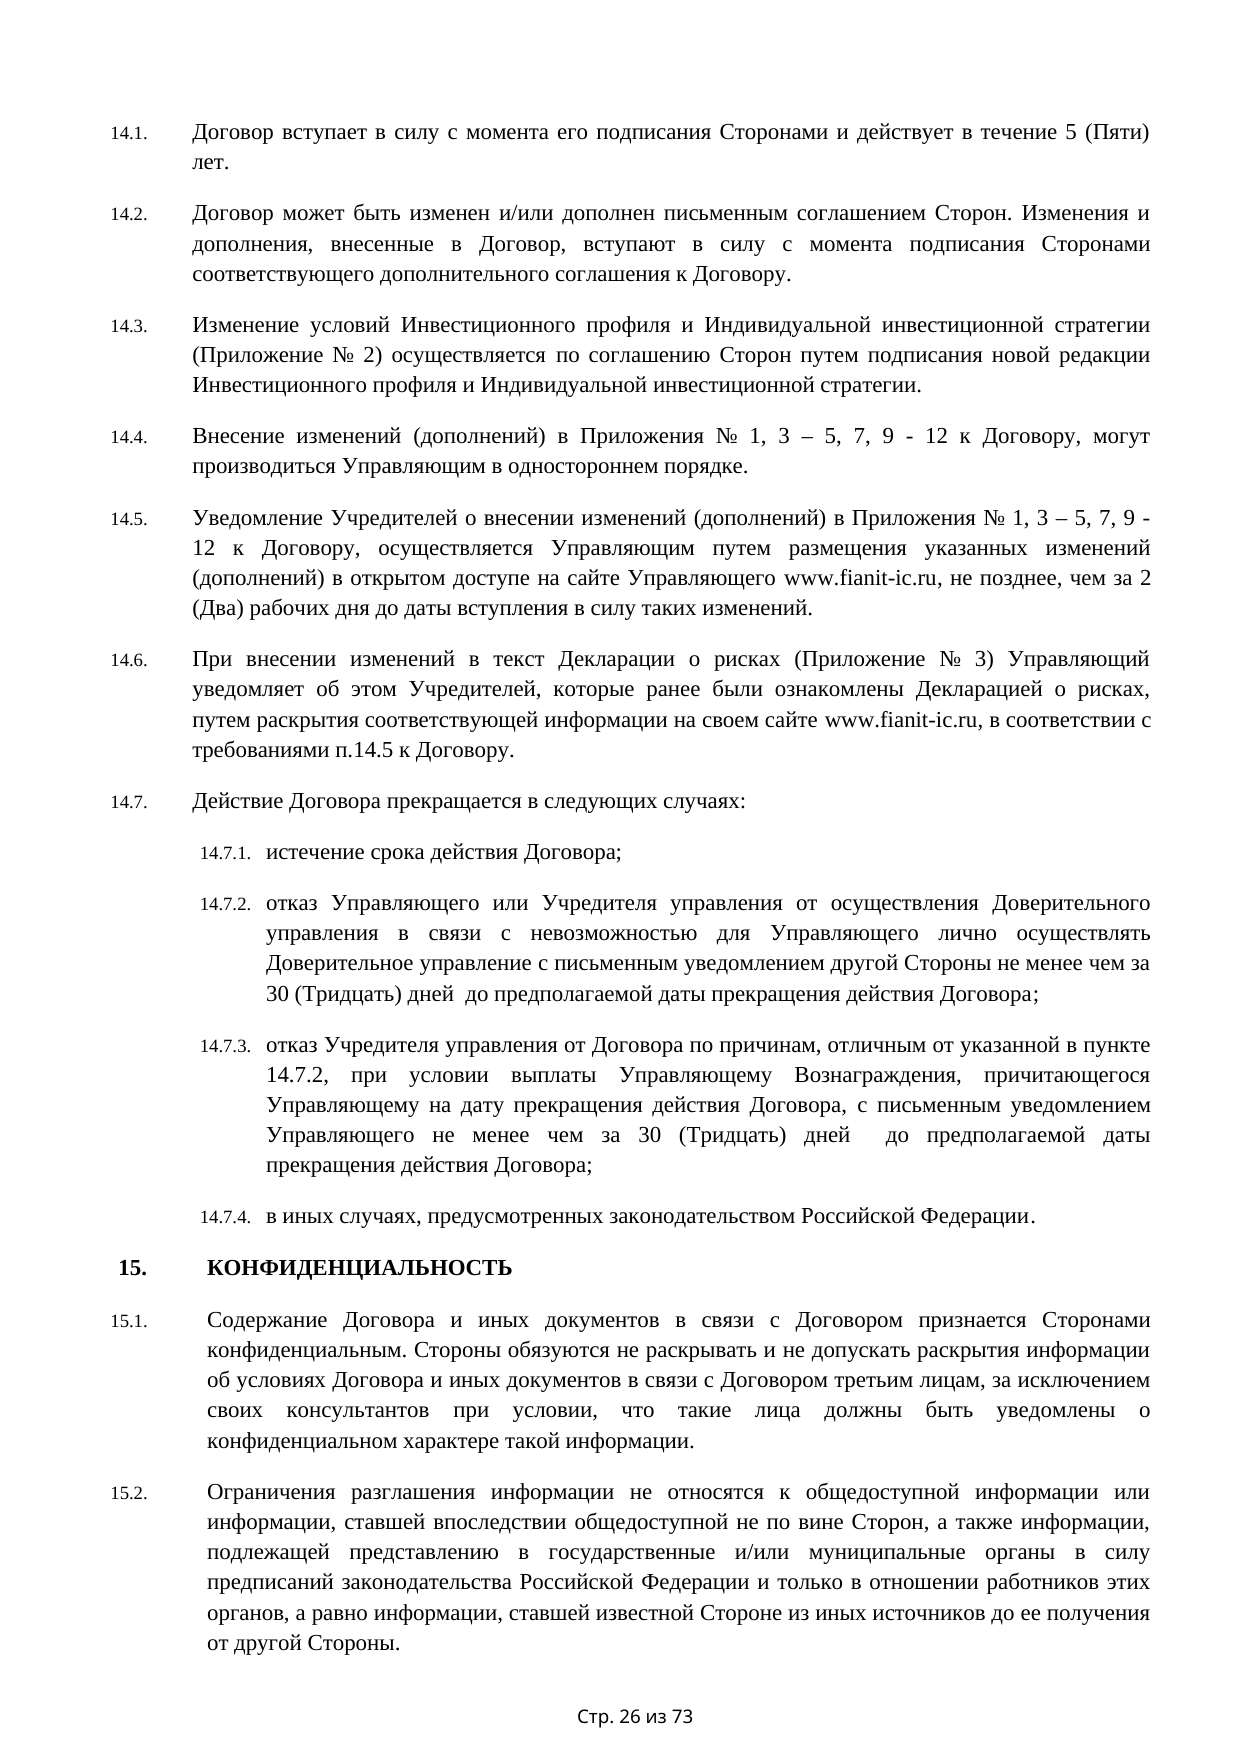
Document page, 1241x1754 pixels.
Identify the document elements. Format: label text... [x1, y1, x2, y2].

list Внесение изменений (дополнений) в Приложения № 1, 3 – 5, 7, 9 - 12 к Договору, могут производиться Управляющим в одностороннем порядке. [148, 422, 1152, 479]
list Договор может быть изменен и/или дополнен письменным соглашением Сторон. Изменения и дополнения, внесенные в Договор, вступают в силу с момента подписания Сторонами соответствующего дополнительного соглашения к Договору. [148, 199, 1152, 286]
list При внесении изменений в текст Декларации о рисках (Приложение № 3) Управляющий уведомляет об этом Учредителей, которые ранее были ознакомлены Декларацией о рисках, путем раскрытия соответствующей информации на своем сайте www.fianit-ic.ru, в соответствии с требованиями п.14.5 к Договору. [148, 645, 1152, 762]
list отказ Управляющего или Учредителя управления от осуществления Доверительного управления в связи с невозможностью для Управляющего лично осуществлять Доверительное управление с письменным уведомлением другой Стороны не менее чем за 30 (Тридцать) дней до предполагаемой даты прекращения действия Договора; [251, 889, 1152, 1006]
list Уведомление Учредителей о внесении изменений (дополнений) в Приложения № 1, 3 – 5, 7, 9 - 12 к Договору, осуществляется Управляющим путем размещения указанных изменений (дополнений) в открытом доступе на сайте Управляющего www.fianit-ic.ru, не позднее, чем за 2 (Два) рабочих дня до даты вступления в силу таких изменений. [148, 503, 1152, 621]
list в иных случаях, предусмотренных законодательством Российской Федерации. [251, 1202, 1152, 1229]
list Изменение условий Инвестиционного профиля и Индивидуальной инвестиционной стратегии (Приложение № 2) осуществляется по соглашению Сторон путем подписания новой редакции Инвестиционного профиля и Индивидуальной инвестиционной стратегии. [148, 311, 1152, 398]
list Содержание Договора и иных документов в связи с Договором признается Сторонами конфиденциальным. Стороны обязуются не раскрывать и не допускать раскрытия информации об условиях Договора и иных документов в связи с Договором третьим лицам, за исключением своих консультантов при условии, что такие лица должны быть уведомлены о конфиденциальном характере такой информации. [148, 1306, 1152, 1453]
list Договор вступает в силу с момента его подписания Сторонами и действует в течение 5 (Пяти) лет. [148, 118, 1152, 175]
list Действие Договора прекращается в следующих случаях: [148, 787, 1152, 813]
list Ограничения разглашения информации не относятся к общедоступной информации или информации, ставшей впоследствии общедоступной не по вине Сторон, а также информации, подлежащей представлению в государственные и/или муниципальные органы в силу предписаний законодательства Российской Федерации и только в отношении работников этих органов, а равно информации, ставшей известной Стороне из иных источников до ее получения от другой Стороны. [148, 1478, 1152, 1655]
list КОНФИДЕНЦИАЛЬНОСТЬ [118, 1253, 1152, 1280]
list истечение срока действия Договора; [251, 838, 1152, 864]
